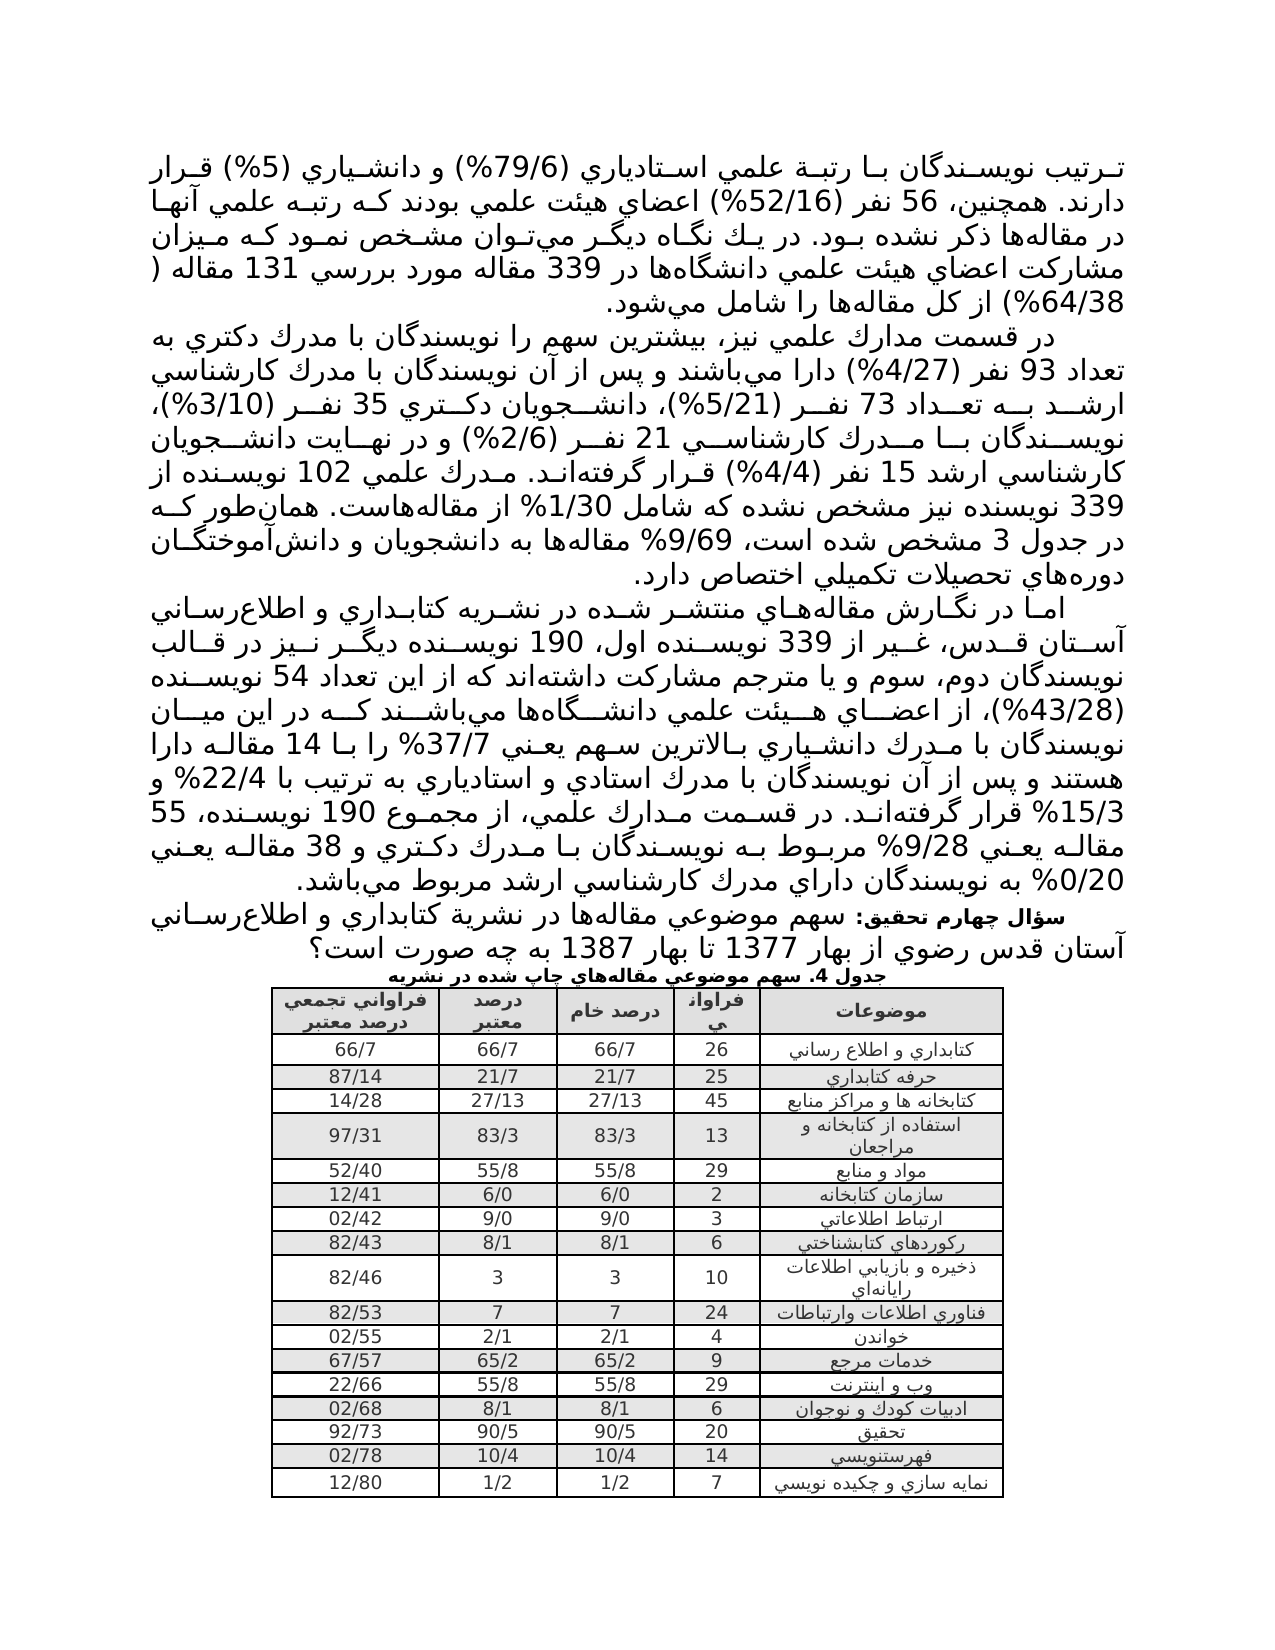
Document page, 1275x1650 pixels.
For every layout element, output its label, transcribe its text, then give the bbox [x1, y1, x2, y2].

table_cell فهرستنويسي [761, 1445, 1002, 1467]
table_cell 90/5 [558, 1421, 673, 1443]
table_cell 6/0 [440, 1184, 556, 1206]
table_cell 65/2 [440, 1350, 556, 1371]
table_cell ادبيات كودك و نوجوان [761, 1398, 1002, 1419]
table_cell 92/73 [273, 1421, 438, 1443]
table_header فراواني تجمعي درصد معتبر [273, 989, 438, 1033]
table_cell 29 [675, 1374, 759, 1395]
table_cell 67/57 [273, 1350, 438, 1371]
table_cell 12/41 [273, 1184, 438, 1206]
table_cell ارتباط اطلاعاتي [761, 1208, 1002, 1230]
table_cell 3 [440, 1256, 556, 1299]
table_cell 90/5 [440, 1421, 556, 1443]
table_cell 14/28 [273, 1090, 438, 1112]
table_cell 2 [675, 1184, 759, 1206]
table_cell 97/31 [273, 1114, 438, 1158]
table_cell 83/3 [558, 1114, 673, 1158]
table_cell مواد و منابع [761, 1160, 1002, 1182]
table_header درصد خام [558, 989, 673, 1033]
table_cell 66/7 [273, 1035, 438, 1064]
table_cell 6 [675, 1398, 759, 1419]
table_cell 10/4 [440, 1445, 556, 1467]
table_cell 82/43 [273, 1232, 438, 1254]
table_cell 26 [675, 1035, 759, 1064]
table_cell 14 [675, 1445, 759, 1467]
table_cell 82/46 [273, 1256, 438, 1299]
table_cell 83/3 [440, 1114, 556, 1158]
table_cell 3 [675, 1208, 759, 1230]
table_cell 9/0 [558, 1208, 673, 1230]
table_cell فناوري اطلاعات وارتباطات [761, 1302, 1002, 1323]
table_cell 2/1 [558, 1326, 673, 1347]
table_cell 12/80 [273, 1469, 438, 1496]
table_cell 65/2 [558, 1350, 673, 1371]
table_cell 87/14 [273, 1066, 438, 1088]
table_cell 82/53 [273, 1302, 438, 1323]
text سؤال چهارم تحقيق: سهم موضوعي مقاله‌ها در نشرية كتابداري و اطلاع‌رساني آستان قدس رضوي از بهار 1377 تا بهار 1387 به چه صورت است؟ [150, 897, 1125, 965]
table_cell خدمات مرجع [761, 1350, 1002, 1371]
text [150, 150, 1125, 320]
table_cell 24 [675, 1302, 759, 1323]
table_cell 7 [558, 1302, 673, 1323]
table_cell 13 [675, 1114, 759, 1158]
table_cell 20 [675, 1421, 759, 1443]
table_header درصد معتبر [440, 989, 556, 1033]
table_cell 27/13 [558, 1090, 673, 1112]
table_cell 55/8 [558, 1160, 673, 1182]
table_cell 66/7 [558, 1035, 673, 1064]
table_cell 8/1 [558, 1232, 673, 1254]
table_cell 55/8 [440, 1160, 556, 1182]
table_cell وب و اينترنت [761, 1374, 1002, 1395]
table_cell 25 [675, 1066, 759, 1088]
table_cell 02/68 [273, 1398, 438, 1419]
table_cell ذخيره و بازيابي اطلاعات رايانه‌اي [761, 1256, 1002, 1299]
table_cell 66/7 [440, 1035, 556, 1064]
table_cell 10 [675, 1256, 759, 1299]
table_cell كتابداري و اطلاع رساني [761, 1035, 1002, 1064]
table_cell 02/78 [273, 1445, 438, 1467]
table_cell 8/1 [440, 1232, 556, 1254]
table_cell تحقيق [761, 1421, 1002, 1443]
text اما در نگارش مقاله‌هاي منتشر شده در نشريه كتابداري و اطلاع‌رساني آستان قدس، غير از 339 نويسنده اول، 190 نويسنده ديگر نيز در قالب نويسندگان دوم، سوم و يا مترجم مشاركت داشته‌اند كه از اين تعداد 54 نويسنده (43/28%)، از اعضاي هيئت علمي دانشگاه‌ها مي‌باشند كه در اين ميان نويسندگان با مدرك دانشياري بالاترين سهم يعني 37/7% را با 14 مقاله دارا هستند و پس از آن نويسندگان با مدرك استادي و استادياري به ترتيب با 22/4% و 15/3% قرار گرفته‌اند. در قسمت مدارك علمي، از مجموع 190 نويسنده، 55 مقاله يعني 9/28% مربوط به نويسندگان با مدرك دكتري و 38 مقاله يعني 0/20% به نويسندگان داراي مدرك كارشناسي ارشد مربوط مي‌باشد. [150, 591, 1125, 897]
table_header موضوعات [761, 989, 1002, 1033]
table_cell 55/8 [440, 1374, 556, 1395]
table_cell 2/1 [440, 1326, 556, 1347]
table_cell استفاده از كتابخانه و مراجعان [761, 1114, 1002, 1158]
table_cell 3 [558, 1256, 673, 1299]
table_cell 29 [675, 1160, 759, 1182]
table_cell 02/55 [273, 1326, 438, 1347]
table_cell 8/1 [558, 1398, 673, 1419]
table_cell ركوردهاي كتابشناختي [761, 1232, 1002, 1254]
table_cell سازمان كتابخانه [761, 1184, 1002, 1206]
table_cell 7 [675, 1469, 759, 1496]
table_cell 27/13 [440, 1090, 556, 1112]
table_cell حرفه كتابداري [761, 1066, 1002, 1088]
table_cell 7 [440, 1302, 556, 1323]
table_cell 02/42 [273, 1208, 438, 1230]
table_cell 45 [675, 1090, 759, 1112]
table_cell 1/2 [558, 1469, 673, 1496]
table_cell 55/8 [558, 1374, 673, 1395]
table_cell 9 [675, 1350, 759, 1371]
text در قسمت مدارك علمي نيز، بيشترين سهم را نويسندگان با مدرك دكتري به تعداد 93 نفر (4/27%) دارا مي‌باشند و پس از آن نويسندگان با مدرك كارشناسي ارشد به تعداد 73 نفر (5/21%)، دانشجويان دكتري 35 نفر (3/10%)، نويسندگان با مدرك كارشناسي 21 نفر (2/6%) و در نهايت دانشجويان كارشناسي ارشد 15 نفر (4/4%) قرار گرفته‌اند. مدرك علمي 102 نويسنده از 339 نويسنده نيز مشخص نشده كه شامل 1/30% از مقاله‌هاست. همان‌طور كه در جدول 3 مشخص شده است، 9/69% مقاله‌ها به دانشجويان و دانش‌آموختگان دوره‌هاي تحصيلات تكميلي اختصاص دارد. [150, 320, 1125, 591]
table_cell 1/2 [440, 1469, 556, 1496]
table_header فراواني [675, 989, 759, 1033]
table_cell 9/0 [440, 1208, 556, 1230]
table_cell 22/66 [273, 1374, 438, 1395]
table_cell خواندن [761, 1326, 1002, 1347]
table_cell 6 [675, 1232, 759, 1254]
table_cell 21/7 [558, 1066, 673, 1088]
table_cell نمايه سازي و چكيده نويسي [761, 1469, 1002, 1496]
table_cell 4 [675, 1326, 759, 1347]
table_cell 6/0 [558, 1184, 673, 1206]
table_cell 21/7 [440, 1066, 556, 1088]
table_cell كتابخانه ها و مراكز منابع [761, 1090, 1002, 1112]
table_cell 10/4 [558, 1445, 673, 1467]
text جدول 4. سهم موضوعي مقاله‌هاي چاپ شده در نشريه [150, 965, 1125, 987]
table_cell 8/1 [440, 1398, 556, 1419]
table_cell 52/40 [273, 1160, 438, 1182]
